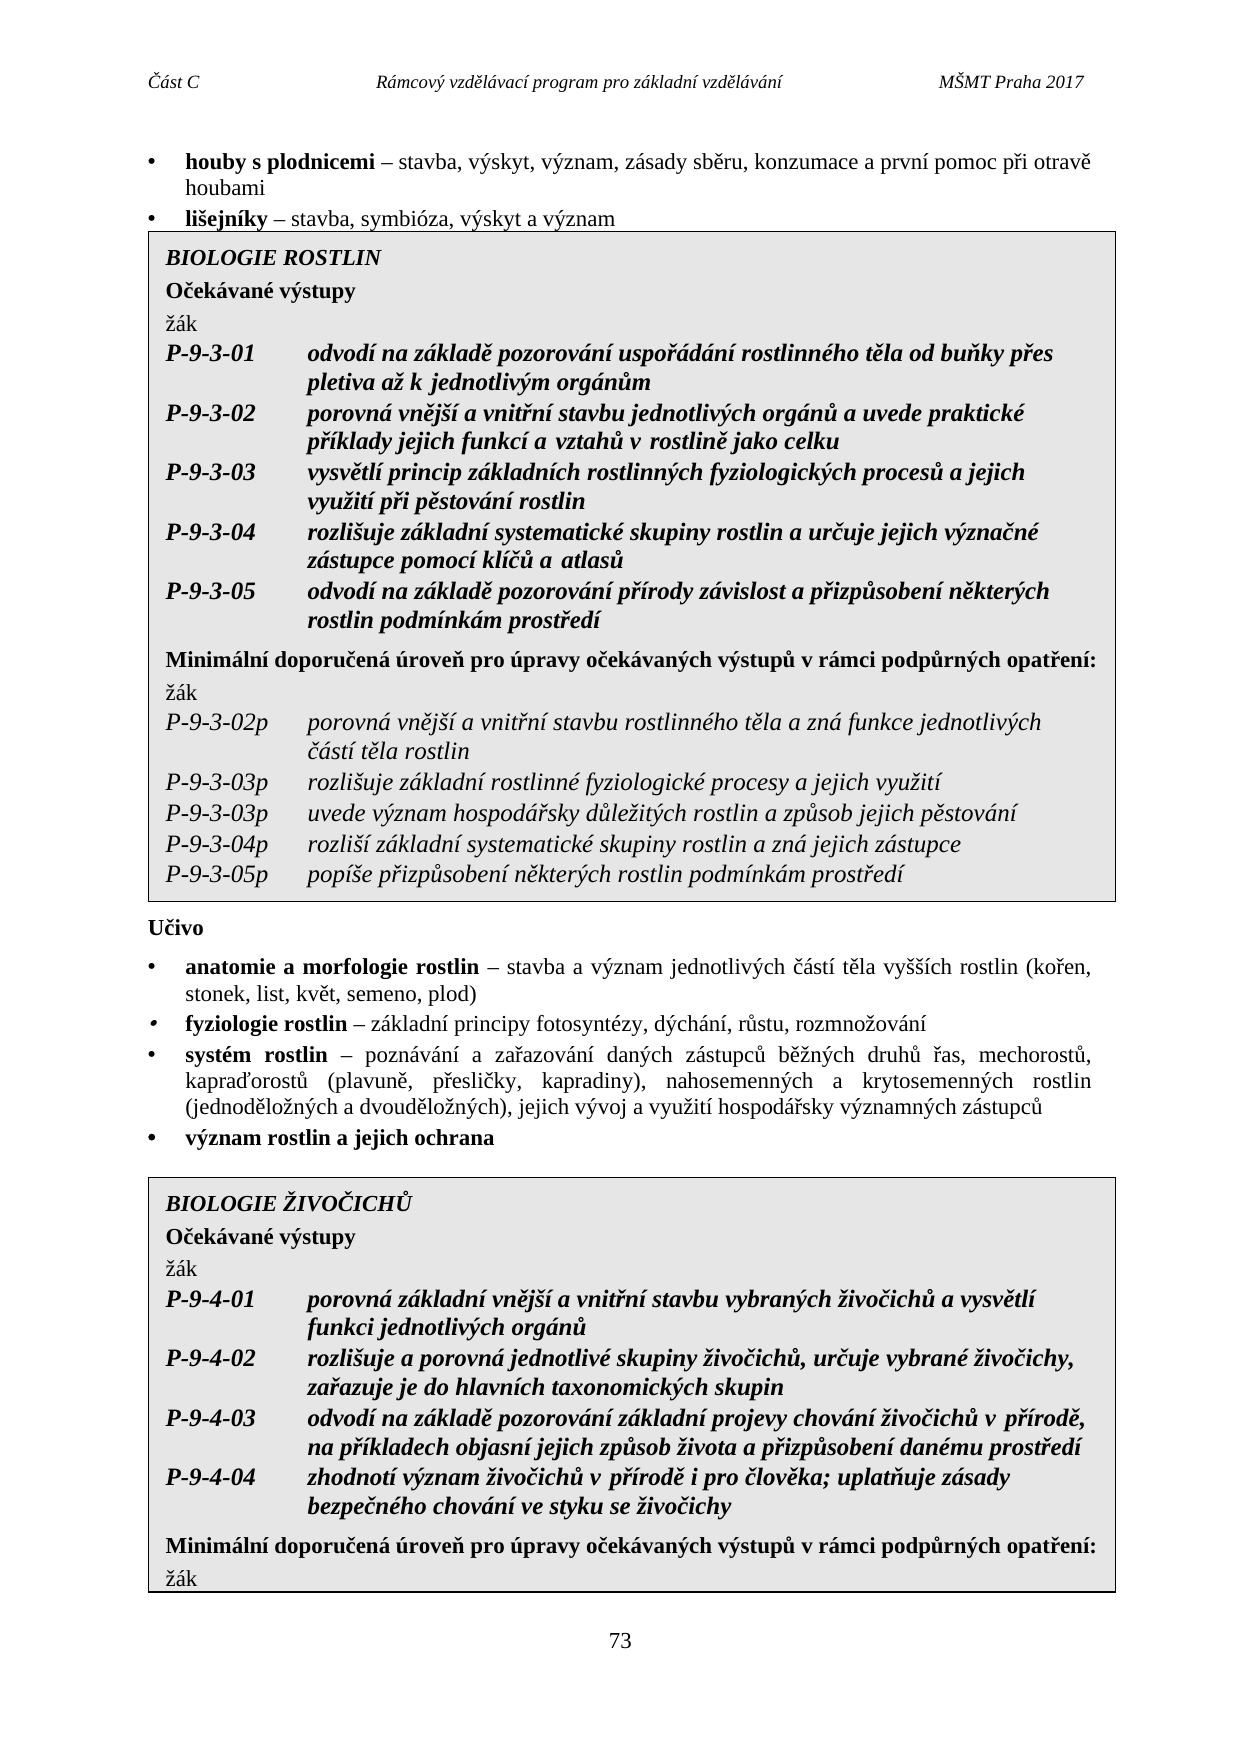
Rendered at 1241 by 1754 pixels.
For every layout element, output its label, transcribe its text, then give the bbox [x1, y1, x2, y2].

text systém rostlin – poznávání a zařazování daných zástupců běžných druhů řas, mechorostů, kapraďorostů (plavuně, přesličky, kapradiny), nahosemenných a krytosemenných rostlin (jednoděložných a dvouděložných), jejich vývoj a využití hospodářsky významných zástupců [148, 1041, 1092, 1120]
table_header BIOLOGIE ROSTLIN Očekávané výstupy žák P-9-3-01 odvodí na základě pozorování uspořádání rostlinného těla od buňky přes pletiva až k jednotlivým orgánům P-9-3-02 porovná vnější a vnitřní stavbu jednotlivých orgánů a uvede praktické příklady jejich funkcí a vztahů v rostlině jako celku P-9-3-03 vysvětlí princip základních rostlinných fyziologických procesů a jejich využití při pěstování rostlin P-9-3-04 rozlišuje základní systematické skupiny rostlin a určuje jejich význačné zástupce pomocí klíčů a atlasů P-9-3-05 odvodí na základě pozorování přírody závislost a přizpůsobení některých rostlin podmínkám prostředí Minimální doporučená úroveň pro úpravy očekávaných výstupů v rámci podpůrných opatření: žák P-9-3-02p porovná vnější a vnitřní stavbu rostlinného těla a zná funkce jednotlivých částí těla rostlin P-9-3-03p rozlišuje základní rostlinné fyziologické procesy a jejich využití P-9-3-03p uvede význam hospodářsky důležitých rostlin a způsob jejich pěstování P-9-3-04p rozliší základní systematické skupiny rostlin a zná jejich zástupce P-9-3-05p popíše přizpůsobení některých rostlin podmínkám prostředí [149, 232, 1115, 901]
text anatomie a morfologie rostlin – stavba a význam jednotlivých částí těla vyšších rostlin (kořen, stonek, list, květ, semeno, plod) [148, 953, 1092, 1006]
text lišejníky – stavba, symbióza, výskyt a význam [148, 204, 1092, 231]
text význam rostlin a jejich ochrana [148, 1124, 1092, 1150]
text fyziologie rostlin – základní principy fotosyntézy, dýchání, růstu, rozmnožování [148, 1010, 1092, 1036]
text houby s plodnicemi – stavba, výskyt, význam, zásady sběru, konzumace a první pomoc při otravě houbami [148, 148, 1092, 200]
text Učivo [148, 914, 1092, 941]
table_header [149, 1178, 1115, 1591]
